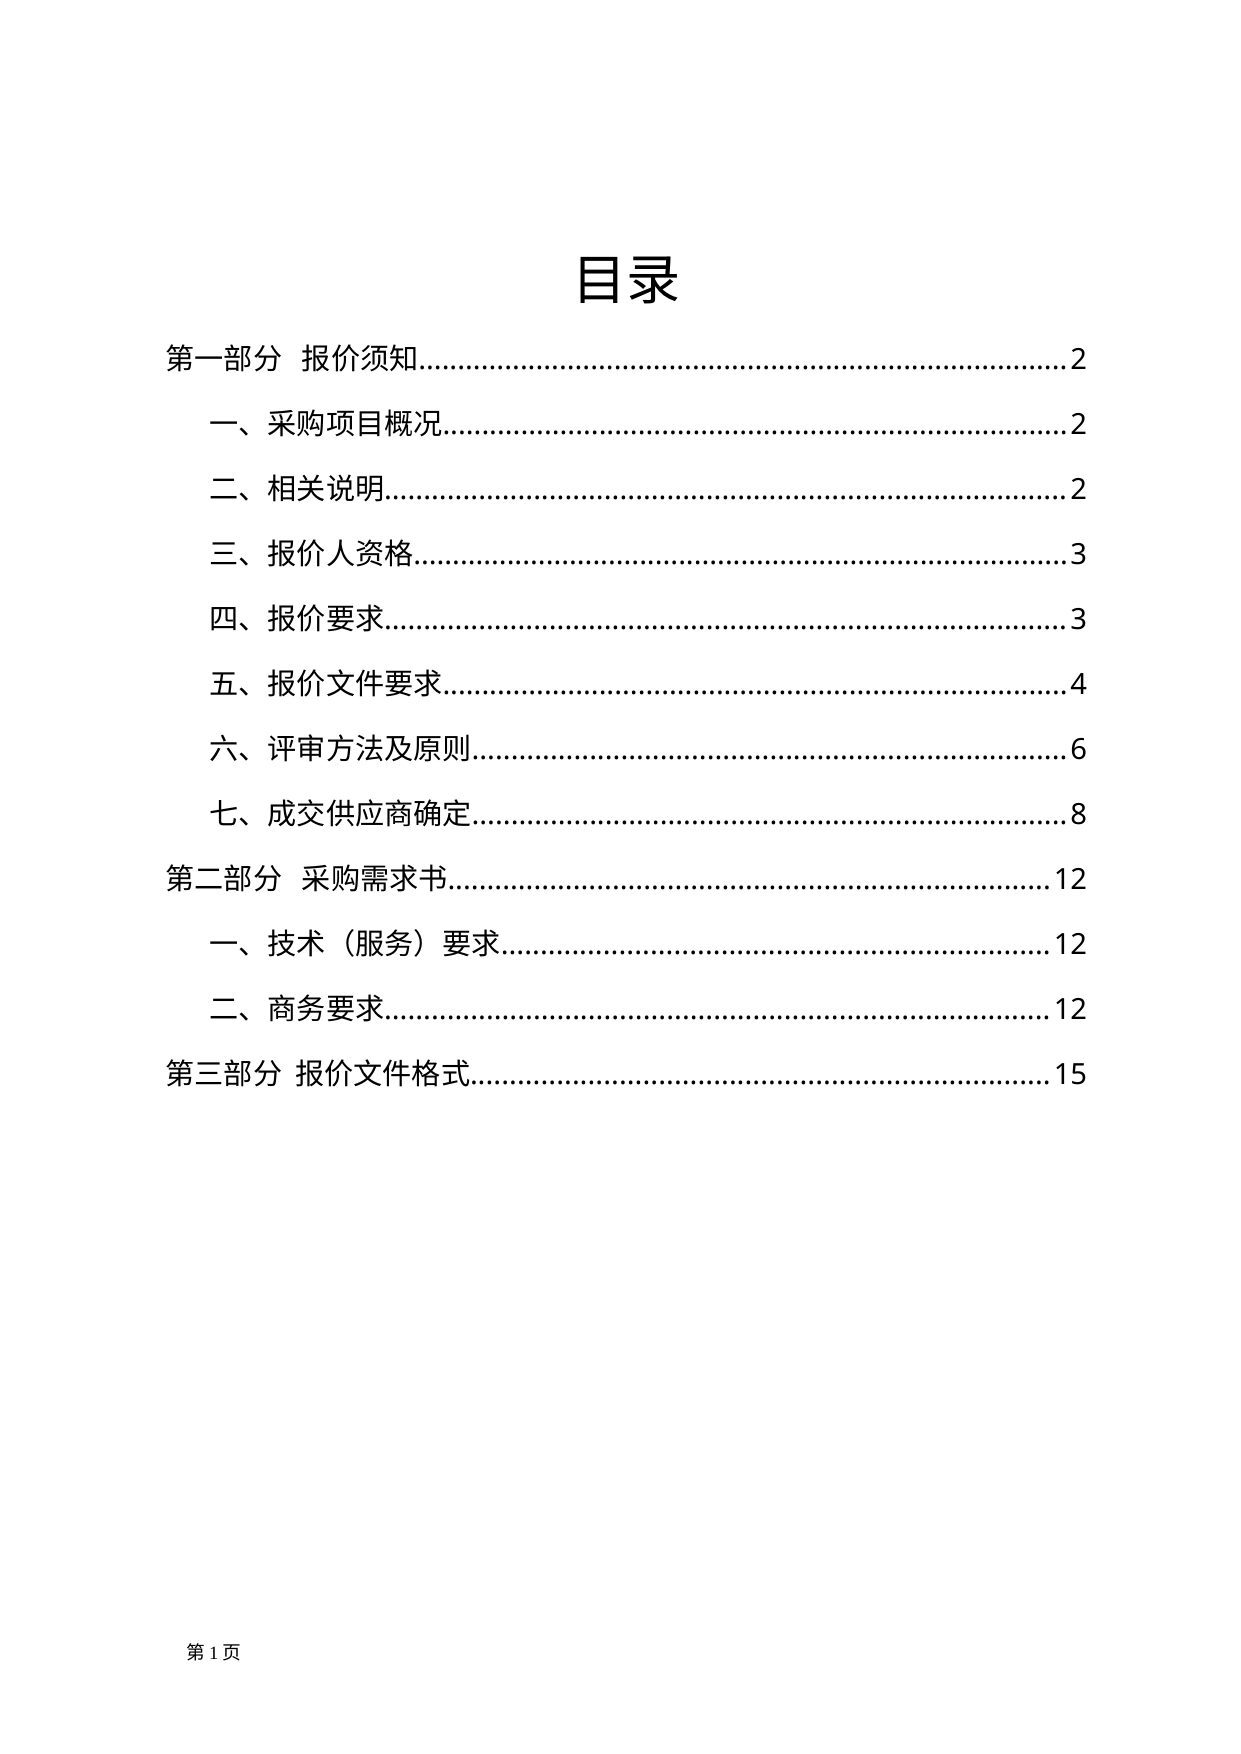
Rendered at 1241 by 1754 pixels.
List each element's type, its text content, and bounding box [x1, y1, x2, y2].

text 二、相关说明 2 [209, 454, 1087, 519]
text 第二部分 采购需求书 12 [165, 844, 1087, 909]
text 四、报价要求 3 [209, 584, 1087, 649]
text 五、报价文件要求 4 [209, 649, 1087, 714]
text 六、评审方法及原则 6 [209, 714, 1087, 779]
text 三、报价人资格 3 [209, 519, 1087, 584]
text 目录 [165, 227, 1087, 324]
text 第一部分 报价须知 2 [165, 324, 1087, 389]
text 二、商务要求 12 [209, 974, 1087, 1039]
text 第三部分 报价文件格式 15 [165, 1039, 1087, 1104]
text 一、采购项目概况 2 [209, 389, 1087, 454]
text 七、成交供应商确定 8 [209, 779, 1087, 844]
text 一、技术（服务）要求 12 [209, 909, 1087, 974]
